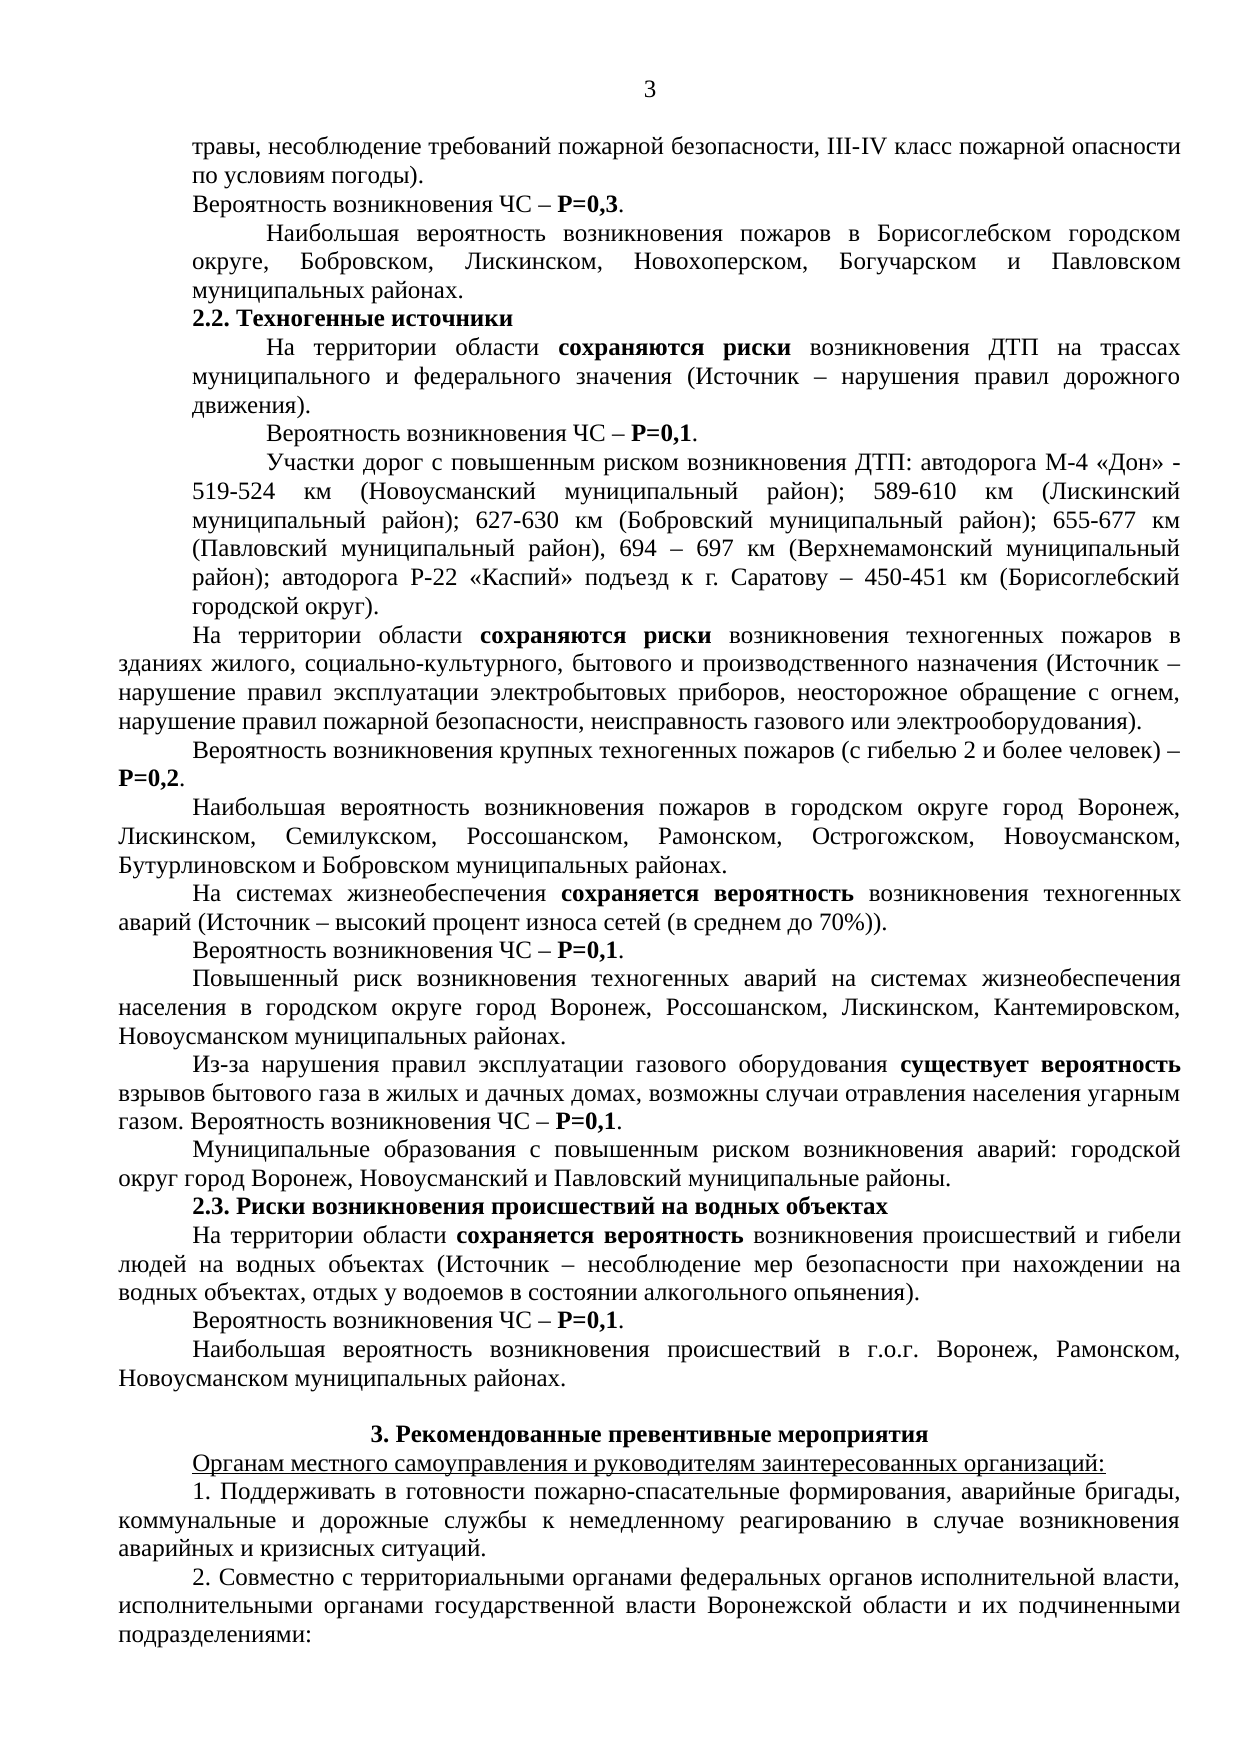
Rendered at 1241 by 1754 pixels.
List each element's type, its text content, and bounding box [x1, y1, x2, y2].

text Муниципальные образования с повышенным риском возникновения аварий: городской округ город Воронеж, Новоусманский и Павловский муниципальные районы. [118, 1135, 1181, 1192]
text На территории области сохраняются риски возникновения техногенных пожаров в зданиях жилого, социально-культурного, бытового и производственного назначения (Источник – нарушение правил эксплуатации электробытовых приборов, неосторожное обращение с огнем, нарушение правил пожарной безопасности, неисправность газового или электрооборудования). [118, 620, 1181, 735]
list На территории области сохраняются риски возникновения ДТП на трассах муниципального и федерального значения (Источник – нарушения правил дорожного движения). [192, 332, 1181, 418]
text 3. Рекомендованные превентивные мероприятия [118, 1420, 1181, 1448]
list Участки дорог с повышенным риском возникновения ДТП: автодорога М-4 «Дон» - 519-524 км (Новоусманский муниципальный район); 589-610 км (Лискинский муниципальный район); 627-630 км (Бобровский муниципальный район); 655-677 км (Павловский муниципальный район), 694 – 697 км (Верхнемамонский муниципальный район); автодорога Р-22 «Каспий» подъезд к г. Саратову – 450-451 км (Борисоглебский городской округ). [192, 447, 1181, 620]
text Из-за нарушения правил эксплуатации газового оборудования существует вероятность взрывов бытового газа в жилых и дачных домах, возможны случаи отравления населения угарным газом. Вероятность возникновения ЧС – Р=0,1. [118, 1049, 1181, 1135]
text 2.2. Техногенные источники [118, 304, 1181, 332]
text 2. Совместно с территориальными органами федеральных органов исполнительной власти, исполнительными органами государственной власти Воронежской области и их подчиненными подразделениями: [118, 1562, 1181, 1648]
text Наибольшая вероятность возникновения происшествий в г.о.г. Воронеж, Рамонском, Новоусманском муниципальных районах. [118, 1334, 1181, 1391]
list Вероятность возникновения ЧС – Р=0,1. [192, 418, 1181, 447]
text 1. Поддерживать в готовности пожарно-спасательные формирования, аварийные бригады, коммунальные и дорожные службы к немедленному реагированию в случае возникновения аварийных и кризисных ситуаций. [118, 1477, 1181, 1562]
list Наибольшая вероятность возникновения пожаров в Борисоглебском городском округе, Бобровском, Лискинском, Новохоперском, Богучарском и Павловском муниципальных районах. [192, 218, 1181, 304]
text Органам местного самоуправления и руководителям заинтересованных организаций: [118, 1448, 1181, 1477]
list Вероятность возникновения ЧС – Р=0,3. [148, 189, 1181, 218]
text 2.3. Риски возникновения происшествий на водных объектах [118, 1192, 1181, 1220]
text Вероятность возникновения ЧС – Р=0,1. [118, 936, 1181, 964]
text Вероятность возникновения крупных техногенных пожаров (с гибелью 2 и более человек) – Р=0,2. [118, 735, 1181, 792]
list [192, 131, 1181, 189]
text На территории области сохраняется вероятность возникновения происшествий и гибели людей на водных объектах (Источник – несоблюдение мер безопасности при нахождении на водных объектах, отдых у водоемов в состоянии алкогольного опьянения). [118, 1220, 1181, 1306]
text Наибольшая вероятность возникновения пожаров в городском округе город Воронеж, Лискинском, Семилукском, Россошанском, Рамонском, Острогожском, Новоусманском, Бутурлиновском и Бобровском муниципальных районах. [118, 792, 1181, 878]
text На системах жизнеобеспечения сохраняется вероятность возникновения техногенных аварий (Источник – высокий процент износа сетей (в среднем до 70%)). [118, 878, 1181, 936]
text Повышенный риск возникновения техногенных аварий на системах жизнеобеспечения населения в городском округе город Воронеж, Россошанском, Лискинском, Кантемировском, Новоусманском муниципальных районах. [118, 964, 1181, 1049]
text Вероятность возникновения ЧС – Р=0,1. [118, 1306, 1181, 1334]
